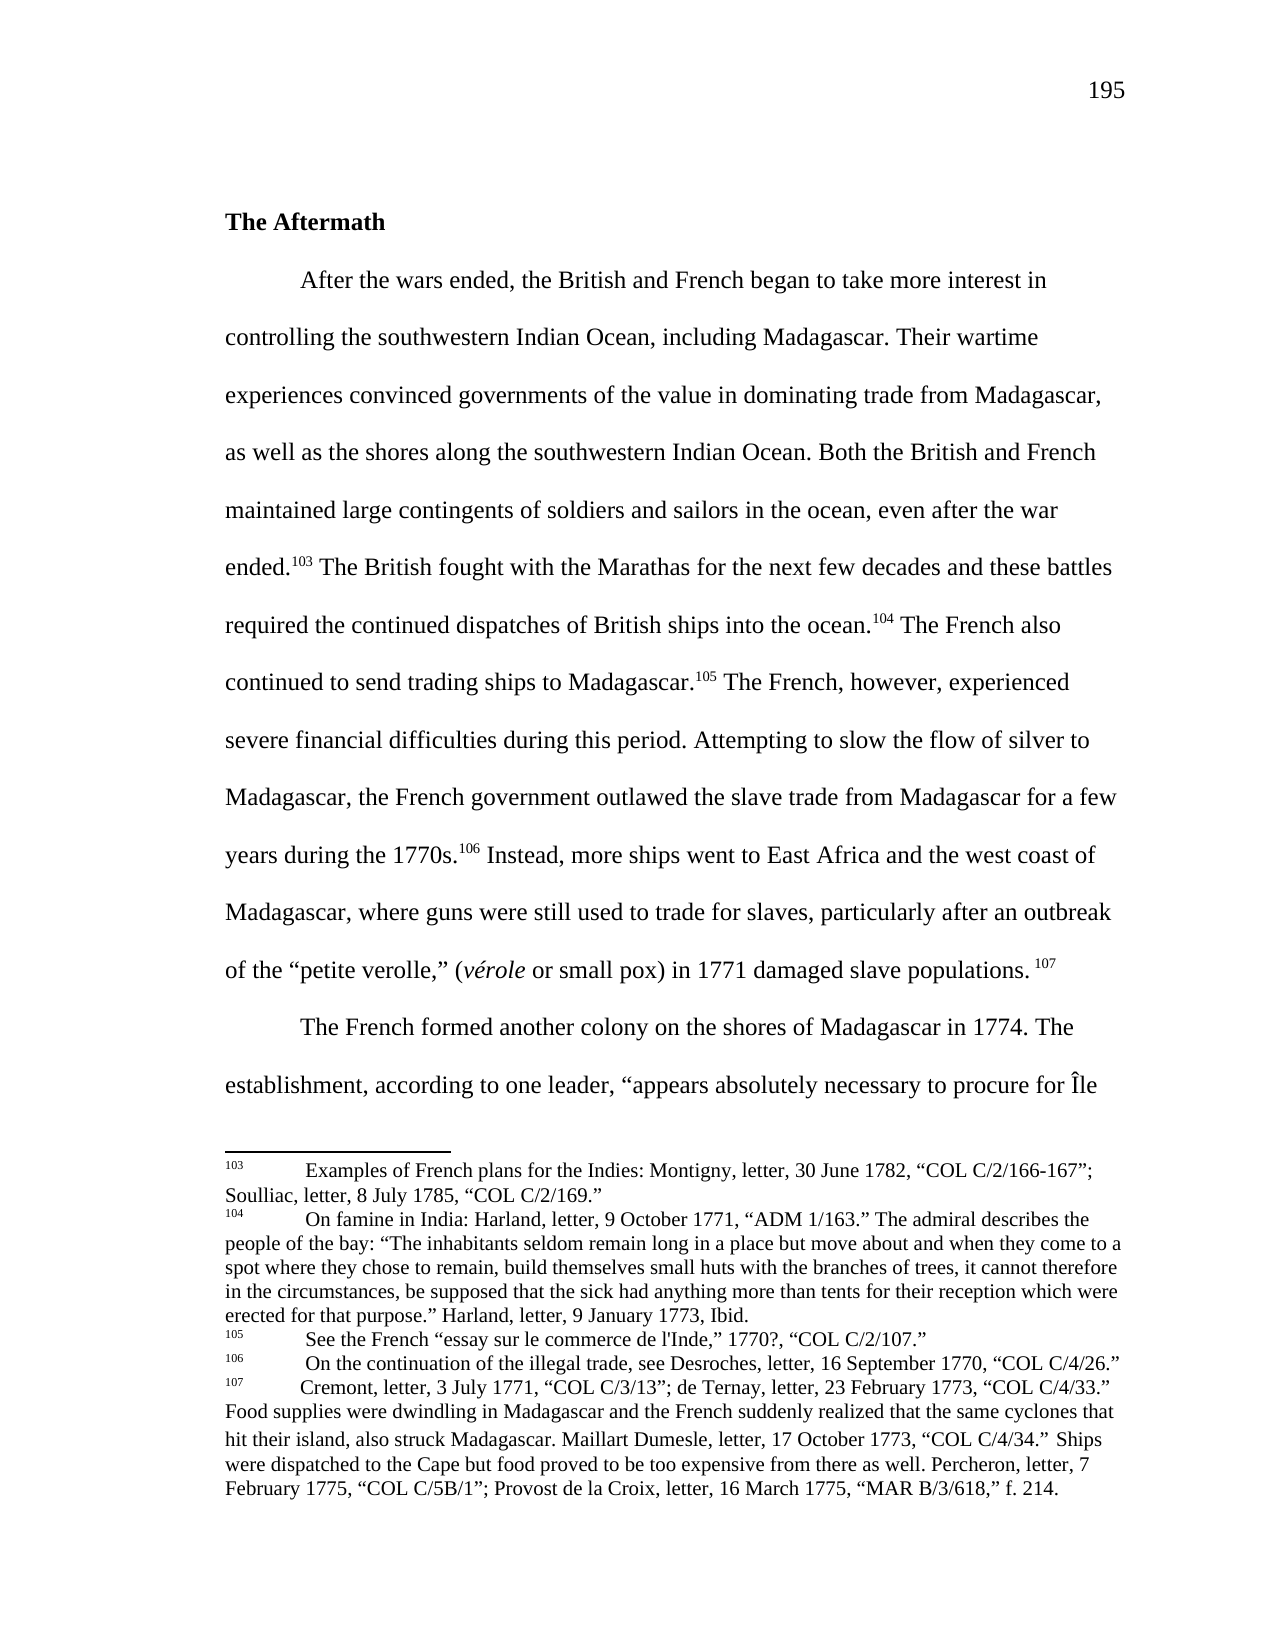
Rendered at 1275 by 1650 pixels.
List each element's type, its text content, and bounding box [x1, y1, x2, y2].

text The French formed another colony on the shores of Madagascar in 1774. The establishment, according to one leader, “appears absolutely necessary to procure for Île de France the help of which it needs.” This last attempt to colonize Madagascar during the eighteenth century failed more disastrously than previous ones. The French hoped that a Hungarian “adventurer,” Benyowsky, would set up a trading establishment in Antongil Bay. Benyowksy adopted the title of “Ampanscabe” [Mpanjaka-be, literally, big king] and attempted to conquer portions of the island. His colony disrupted commerce and antagonized Malagasy communities. He lost many of his men to disease and warfare. He begged the island governors for more men and firearms, but they refused. In an effort to raise more money for the colony, Benyowsky tried to start an export business and sent slave ships from Madagascar to the Cape, but he got into trouble with the Mascarene governors. [225, 1012, 1125, 1099]
text After the wars ended, the British and French began to take more interest in controlling the southwestern Indian Ocean, including Madagascar. Their wartime experiences convinced governments of the value in dominating trade from Madagascar, as well as the shores along the southwestern Indian Ocean. Both the British and French maintained large contingents of soldiers and sailors in the ocean, even after the war ended. The British fought with the Marathas for the next few decades and these battles required the continued dispatches of British ships into the ocean. The French also continued to send trading ships to Madagascar. The French, however, experienced severe financial difficulties during this period. Attempting to slow the flow of silver to Madagascar, the French government outlawed the slave trade from Madagascar for a few years during the 1770s. Instead, more ships went to East Africa and the west coast of Madagascar, where guns were still used to trade for slaves, particularly after an outbreak of the “petite verolle,” (vérole or small pox) in 1771 damaged slave populations. [225, 265, 1125, 984]
text The Aftermath [225, 207, 1125, 236]
